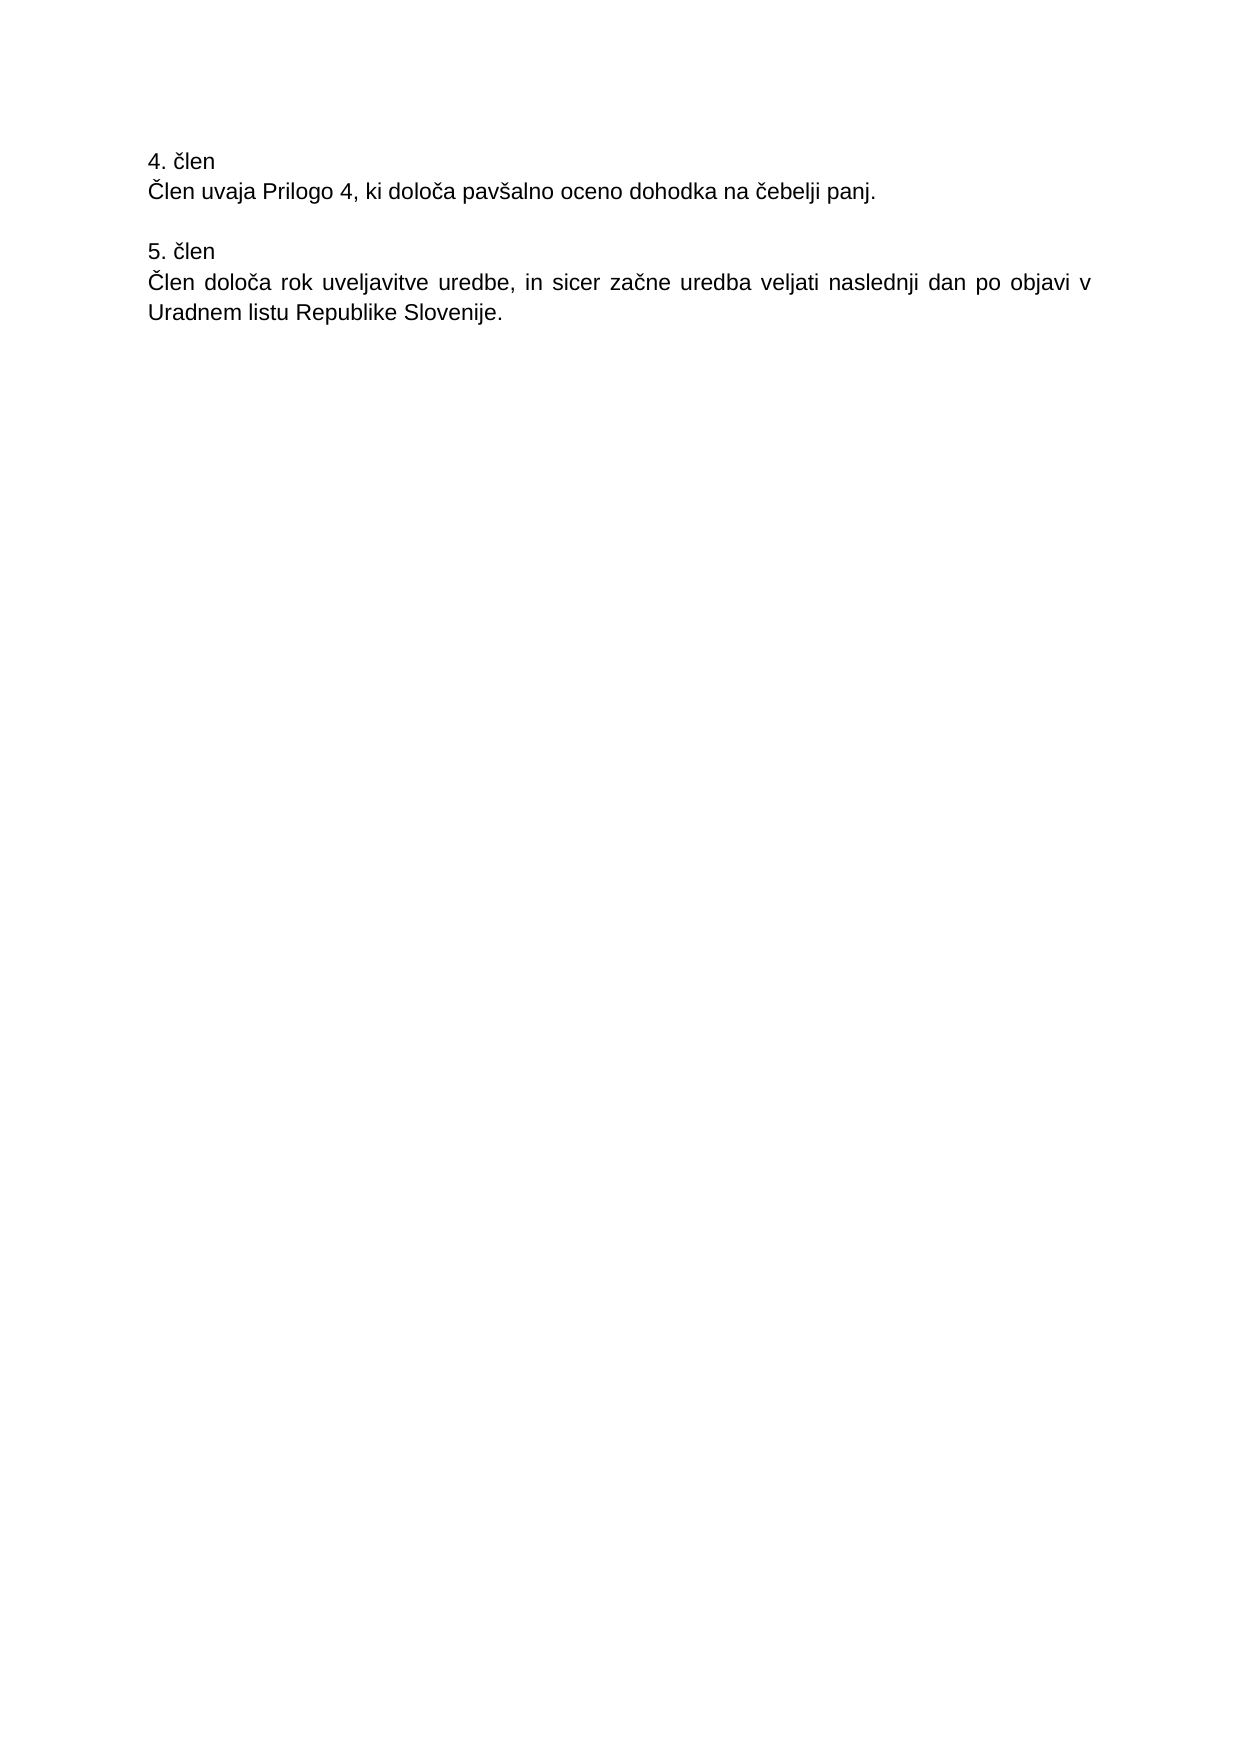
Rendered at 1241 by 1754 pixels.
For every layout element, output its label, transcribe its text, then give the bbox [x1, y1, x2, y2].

text 5. člen [148, 238, 1092, 265]
text Člen določa rok uveljavitve uredbe, in sicer začne uredba veljati naslednji dan po objavi v Uradnem listu Republike Slovenije. [148, 268, 1092, 325]
text Člen uvaja Prilogo 4, ki določa pavšalno oceno dohodka na čebelji panj. [148, 178, 1092, 204]
text 4. člen [148, 148, 1092, 174]
